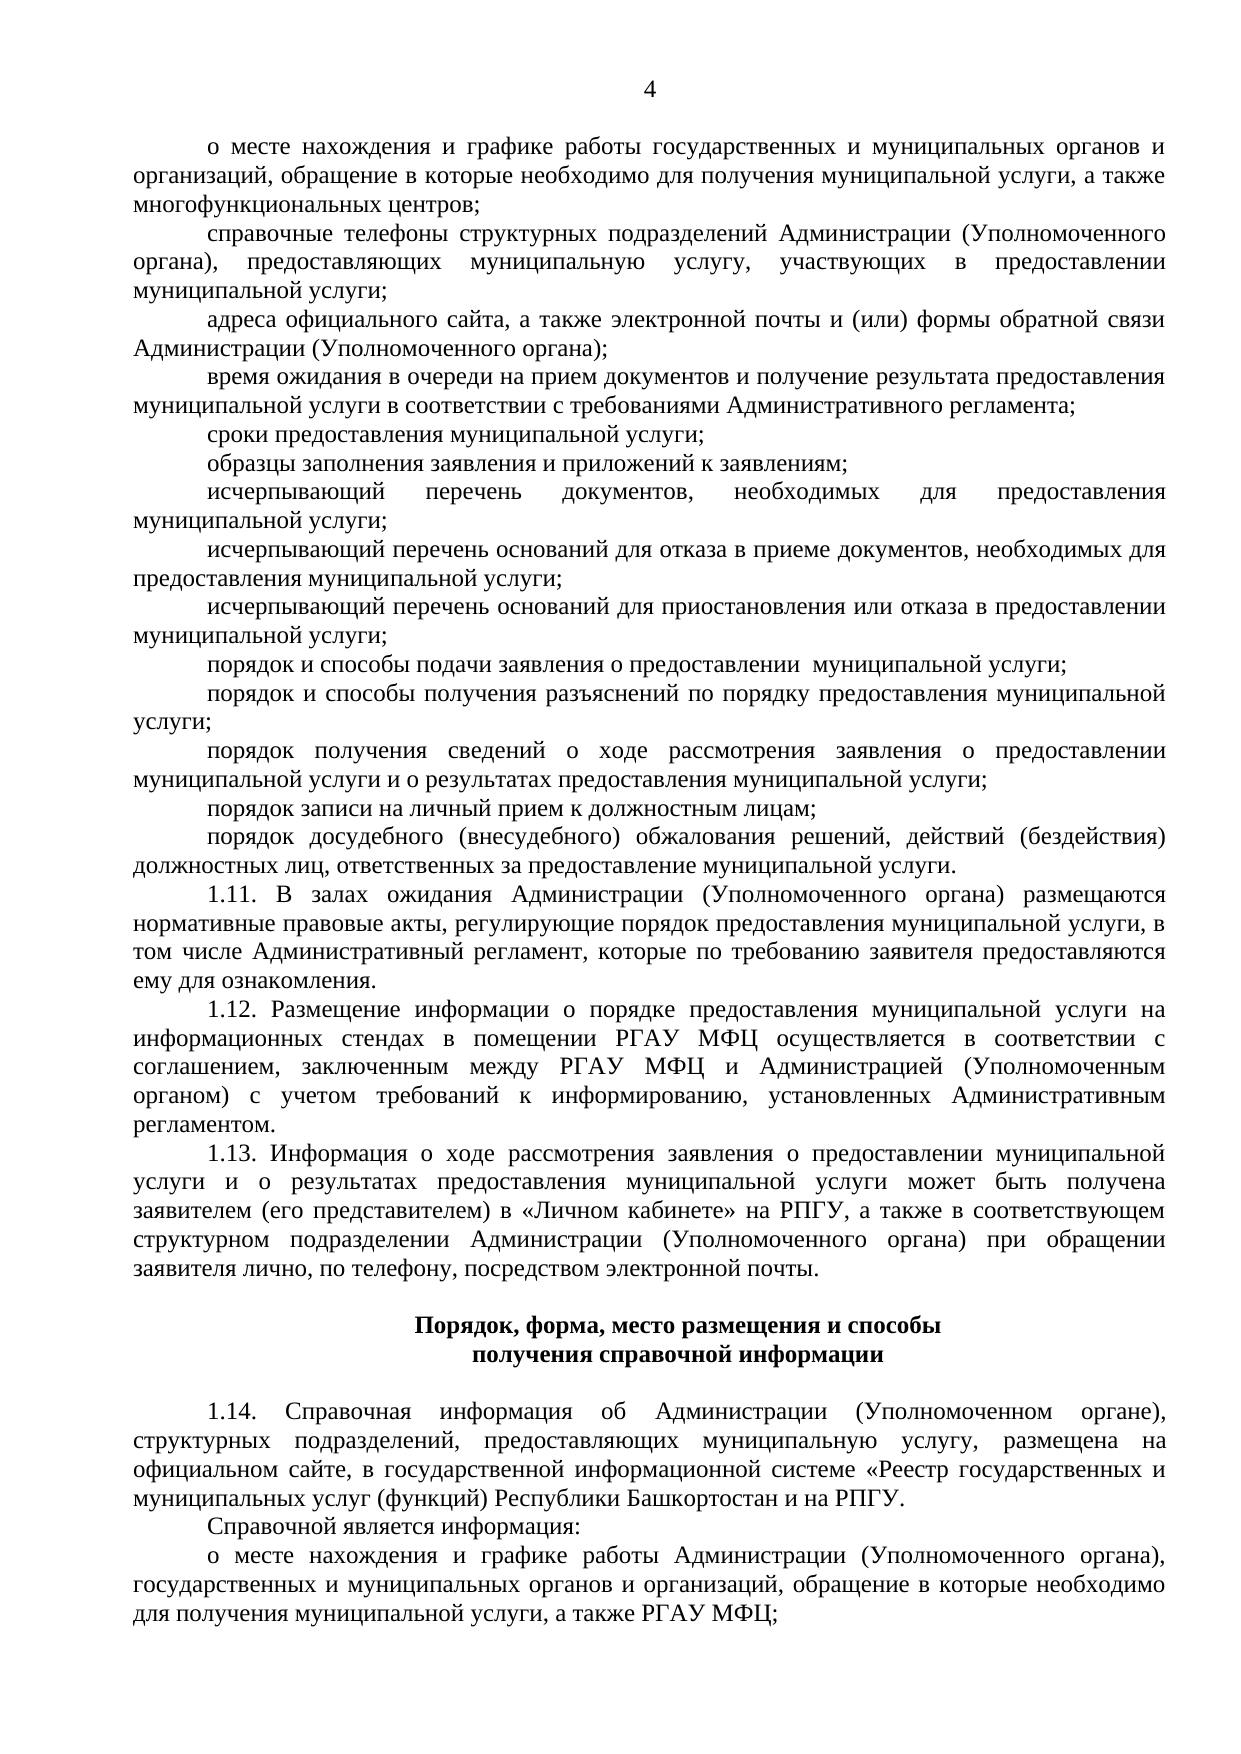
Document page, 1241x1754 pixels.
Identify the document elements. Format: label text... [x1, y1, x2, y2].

text сроки предоставления муниципальной услуги; [133, 419, 1167, 448]
text время ожидания в очереди на прием документов и получение результата предоставления муниципальной услуги в соответствии с требованиями Административного регламента; [133, 361, 1167, 419]
text порядок получения сведений о ходе рассмотрения заявления о предоставлении муниципальной услуги и о результатах предоставления муниципальной услуги; [133, 735, 1167, 793]
text порядок записи на личный прием к должностным лицам; [133, 793, 1167, 821]
text исчерпывающий перечень оснований для отказа в приеме документов, необходимых для предоставления муниципальной услуги; [133, 534, 1167, 591]
text порядок и способы получения разъяснений по порядку предоставления муниципальной услуги; [133, 678, 1167, 735]
text порядок досудебного (внесудебного) обжалования решений, действий (бездействия) должностных лиц, ответственных за предоставление муниципальной услуги. [133, 821, 1167, 879]
text 1.11. В залах ожидания Администрации (Уполномоченного органа) размещаются нормативные правовые акты, регулирующие порядок предоставления муниципальной услуги, в том числе Административный регламент, которые по требованию заявителя предоставляются ему для ознакомления. [133, 879, 1167, 994]
text 1.12. Размещение информации о порядке предоставления муниципальной услуги на информационных стендах в помещении РГАУ МФЦ осуществляется в соответствии с соглашением, заключенным между РГАУ МФЦ и Администрацией (Уполномоченным органом) с учетом требований к информированию, установленных Административным регламентом. [133, 994, 1167, 1138]
text о месте нахождения и графике работы Администрации (Уполномоченного органа), государственных и муниципальных органов и организаций, обращение в которые необходимо для получения муниципальной услуги, а также РГАУ МФЦ; [133, 1540, 1167, 1626]
text 1.14. Справочная информация об Администрации (Уполномоченном органе), структурных подразделений, предоставляющих муниципальную услугу, размещена на официальном сайте, в государственной информационной системе «Реестр государственных и муниципальных услуг (функций) Республики Башкортостан и на РПГУ. [133, 1396, 1167, 1511]
text исчерпывающий перечень документов, необходимых для предоставления муниципальной услуги; [133, 476, 1167, 534]
text Порядок, форма, место размещения и способы [133, 1310, 1167, 1339]
text о месте нахождения и графике работы государственных и муниципальных органов и организаций, обращение в которые необходимо для получения муниципальной услуги, а также многофункциональных центров; [133, 131, 1167, 218]
text образцы заполнения заявления и приложений к заявлениям; [133, 448, 1167, 476]
text 1.13. Информация о ходе рассмотрения заявления о предоставлении муниципальной услуги и о результатах предоставления муниципальной услуги может быть получена заявителем (его представителем) в «Личном кабинете» на РПГУ, а также в соответствующем структурном подразделении Администрации (Уполномоченного органа) при обращении заявителя лично, по телефону, посредством электронной почты. [133, 1138, 1167, 1281]
text справочные телефоны структурных подразделений Администрации (Уполномоченного органа), предоставляющих муниципальную услугу, участвующих в предоставлении муниципальной услуги; [133, 218, 1167, 304]
text адреса официального сайта, а также электронной почты и (или) формы обратной связи Администрации (Уполномоченного органа); [133, 304, 1167, 361]
text получения справочной информации [133, 1339, 1167, 1368]
text порядок и способы подачи заявления о предоставлении муниципальной услуги; [133, 649, 1167, 678]
text Справочной является информация: [133, 1511, 1167, 1540]
text исчерпывающий перечень оснований для приостановления или отказа в предоставлении муниципальной услуги; [133, 591, 1167, 649]
